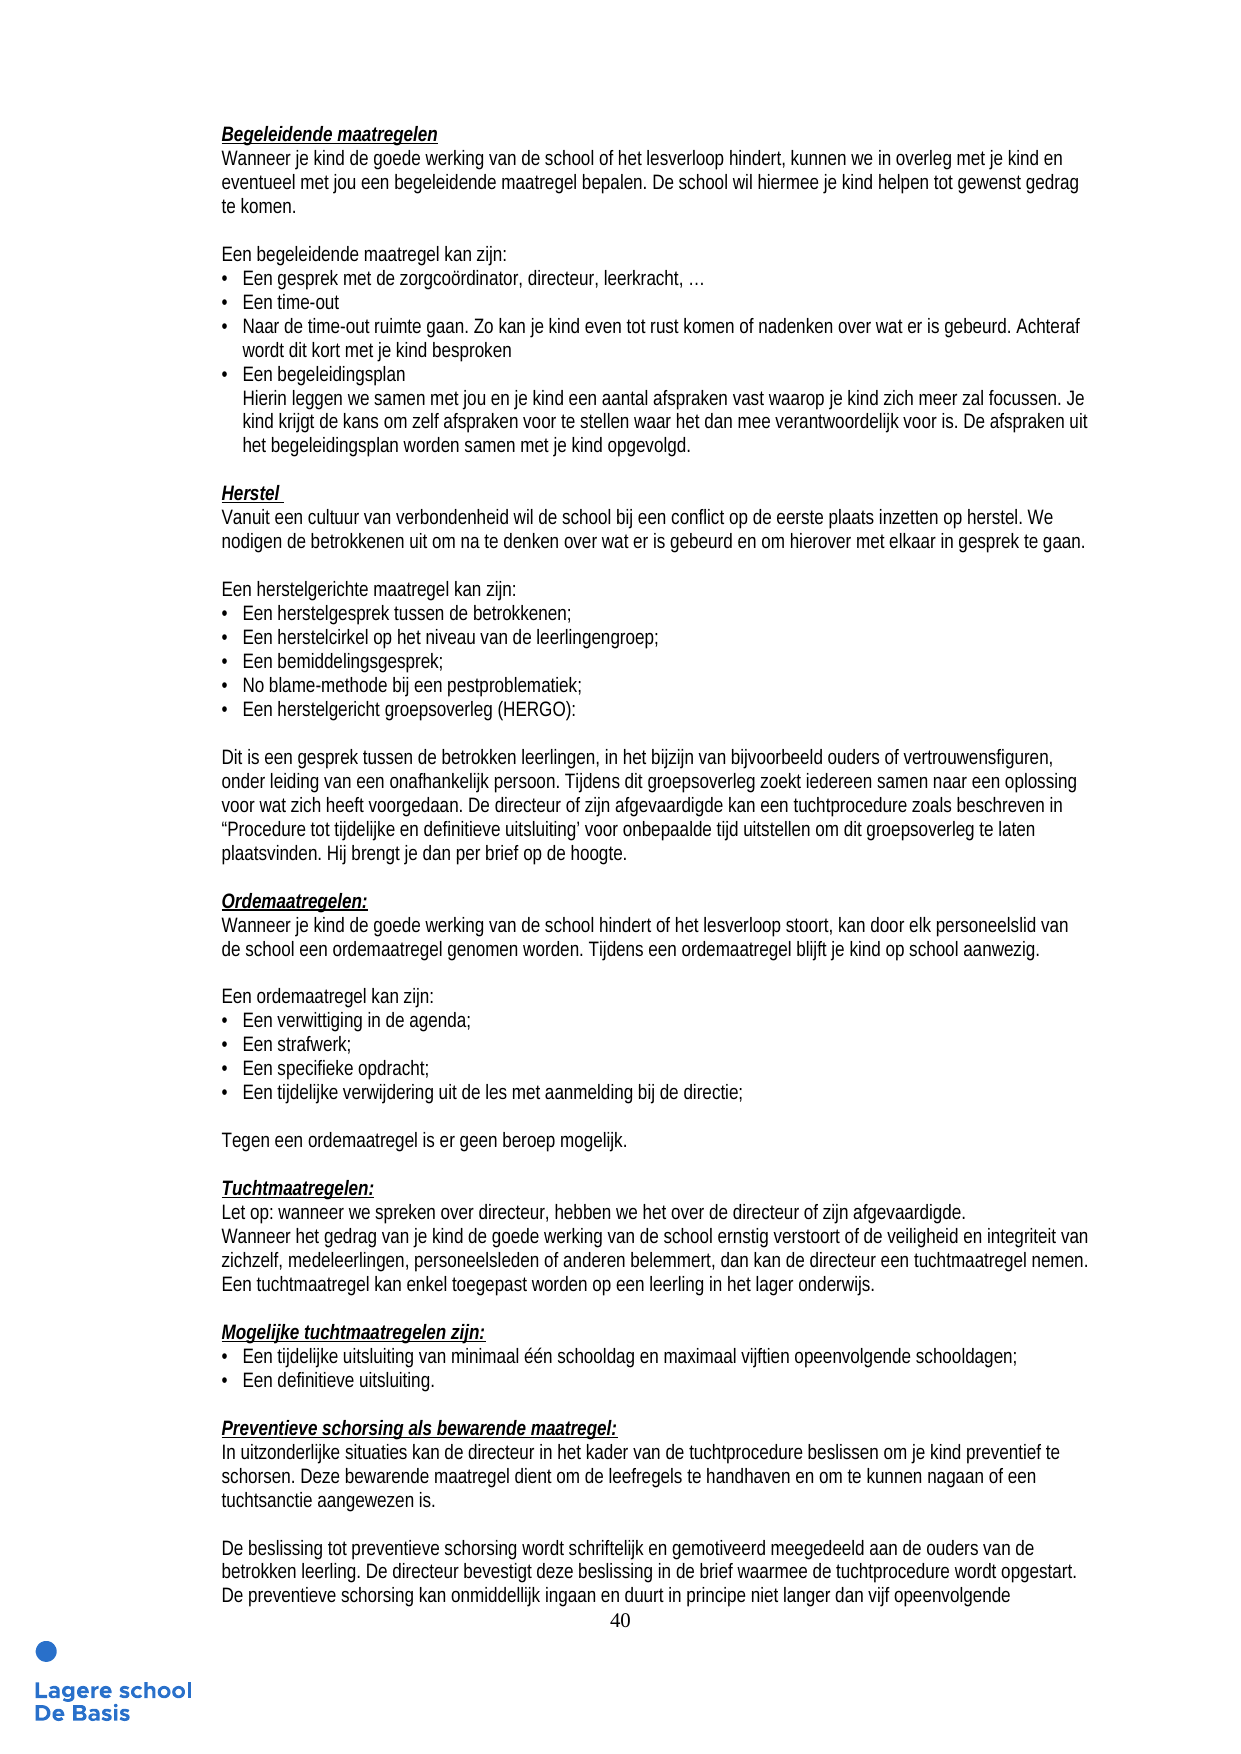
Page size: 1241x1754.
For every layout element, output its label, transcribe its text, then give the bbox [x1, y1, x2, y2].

text • Een herstelcirkel op het niveau van de leerlingengroep; [221, 625, 1092, 649]
text Begeleidende maatregelen [221, 122, 1092, 146]
text • Een definitieve uitsluiting. [221, 1368, 1092, 1392]
text Let op: wanneer we spreken over directeur, hebben we het over de directeur of zijn afgevaardigde. [221, 1200, 1092, 1224]
text • Een begeleidingsplan [221, 361, 1092, 385]
text In uitzonderlijke situaties kan de directeur in het kader van de tuchtprocedure beslissen om je kind preventief te schorsen. Deze bewarende maatregel dient om de leefregels te handhaven en om te kunnen nagaan of een tuchtsanctie aangewezen is. [221, 1439, 1092, 1511]
text Vanuit een cultuur van verbondenheid wil de school bij een conflict op de eerste plaats inzetten op herstel. We nodigen de betrokkenen uit om na te denken over wat er is gebeurd en om hierover met elkaar in gesprek te gaan. [221, 505, 1092, 553]
text Mogelijke tuchtmaatregelen zijn: [221, 1320, 1092, 1344]
text Een begeleidende maatregel kan zijn: [221, 242, 1092, 266]
text • No blame-methode bij een pestproblematiek; [221, 673, 1092, 697]
text • Een bemiddelingsgesprek; [221, 649, 1092, 673]
text Ordemaatregelen: [221, 888, 1092, 912]
text • Een verwittiging in de agenda; [221, 1008, 1092, 1032]
text Preventieve schorsing als bewarende maatregel: [221, 1416, 1092, 1439]
text Wanneer je kind de goede werking van de school of het lesverloop hindert, kunnen we in overleg met je kind en eventueel met jou een begeleidende maatregel bepalen. De school wil hiermee je kind helpen tot gewenst gedrag te komen. [221, 146, 1092, 218]
text Een ordemaatregel kan zijn: [221, 984, 1092, 1008]
text Tuchtmaatregelen: [221, 1176, 1092, 1200]
text • Een strafwerk; [221, 1032, 1092, 1056]
text • Een specifieke opdracht; [221, 1056, 1092, 1080]
text Een herstelgerichte maatregel kan zijn: [221, 577, 1092, 601]
text • Een herstelgesprek tussen de betrokkenen; [221, 601, 1092, 625]
text Hierin leggen we samen met jou en je kind een aantal afspraken vast waarop je kind zich meer zal focussen. Je kind krijgt de kans om zelf afspraken voor te stellen waar het dan mee verantwoordelijk voor is. De afspraken uit het begeleidingsplan worden samen met je kind opgevolgd. [242, 385, 1092, 457]
text • Een tijdelijke uitsluiting van minimaal één schooldag en maximaal vijftien opeenvolgende schooldagen; [221, 1344, 1092, 1368]
text Dit is een gesprek tussen de betrokken leerlingen, in het bijzijn van bijvoorbeeld ouders of vertrouwensfiguren, onder leiding van een onafhankelijk persoon. Tijdens dit groepsoverleg zoekt iedereen samen naar een oplossing voor wat zich heeft voorgedaan. De directeur of zijn afgevaardigde kan een tuchtprocedure zoals beschreven in “Procedure tot tijdelijke en definitieve uitsluiting’ voor onbepaalde tijd uitstellen om dit groepsoverleg te laten plaatsvinden. Hij brengt je dan per brief op de hoogte. [221, 745, 1092, 864]
text Wanneer je kind de goede werking van de school hindert of het lesverloop stoort, kan door elk personeelslid van de school een ordemaatregel genomen worden. Tijdens een ordemaatregel blijft je kind op school aanwezig. [221, 912, 1092, 960]
text Wanneer het gedrag van je kind de goede werking van de school ernstig verstoort of de veiligheid en integriteit van zichzelf, medeleerlingen, personeelsleden of anderen belemmert, dan kan de directeur een tuchtmaatregel nemen. Een tuchtmaatregel kan enkel toegepast worden op een leerling in het lager onderwijs. [221, 1224, 1092, 1296]
text • Een gesprek met de zorgcoördinator, directeur, leerkracht, … [221, 266, 1092, 289]
text • Een herstelgericht groepsoverleg (HERGO): [221, 697, 1092, 721]
text Herstel [221, 481, 1092, 505]
text Tegen een ordemaatregel is er geen beroep mogelijk. [221, 1128, 1092, 1152]
text • Naar de time-out ruimte gaan. Zo kan je kind even tot rust komen of nadenken over wat er is gebeurd. Achteraf wordt dit kort met je kind besproken [221, 313, 1092, 361]
text • Een tijdelijke verwijdering uit de les met aanmelding bij de directie; [221, 1080, 1092, 1104]
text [221, 1535, 1092, 1607]
text • Een time-out [221, 289, 1092, 313]
